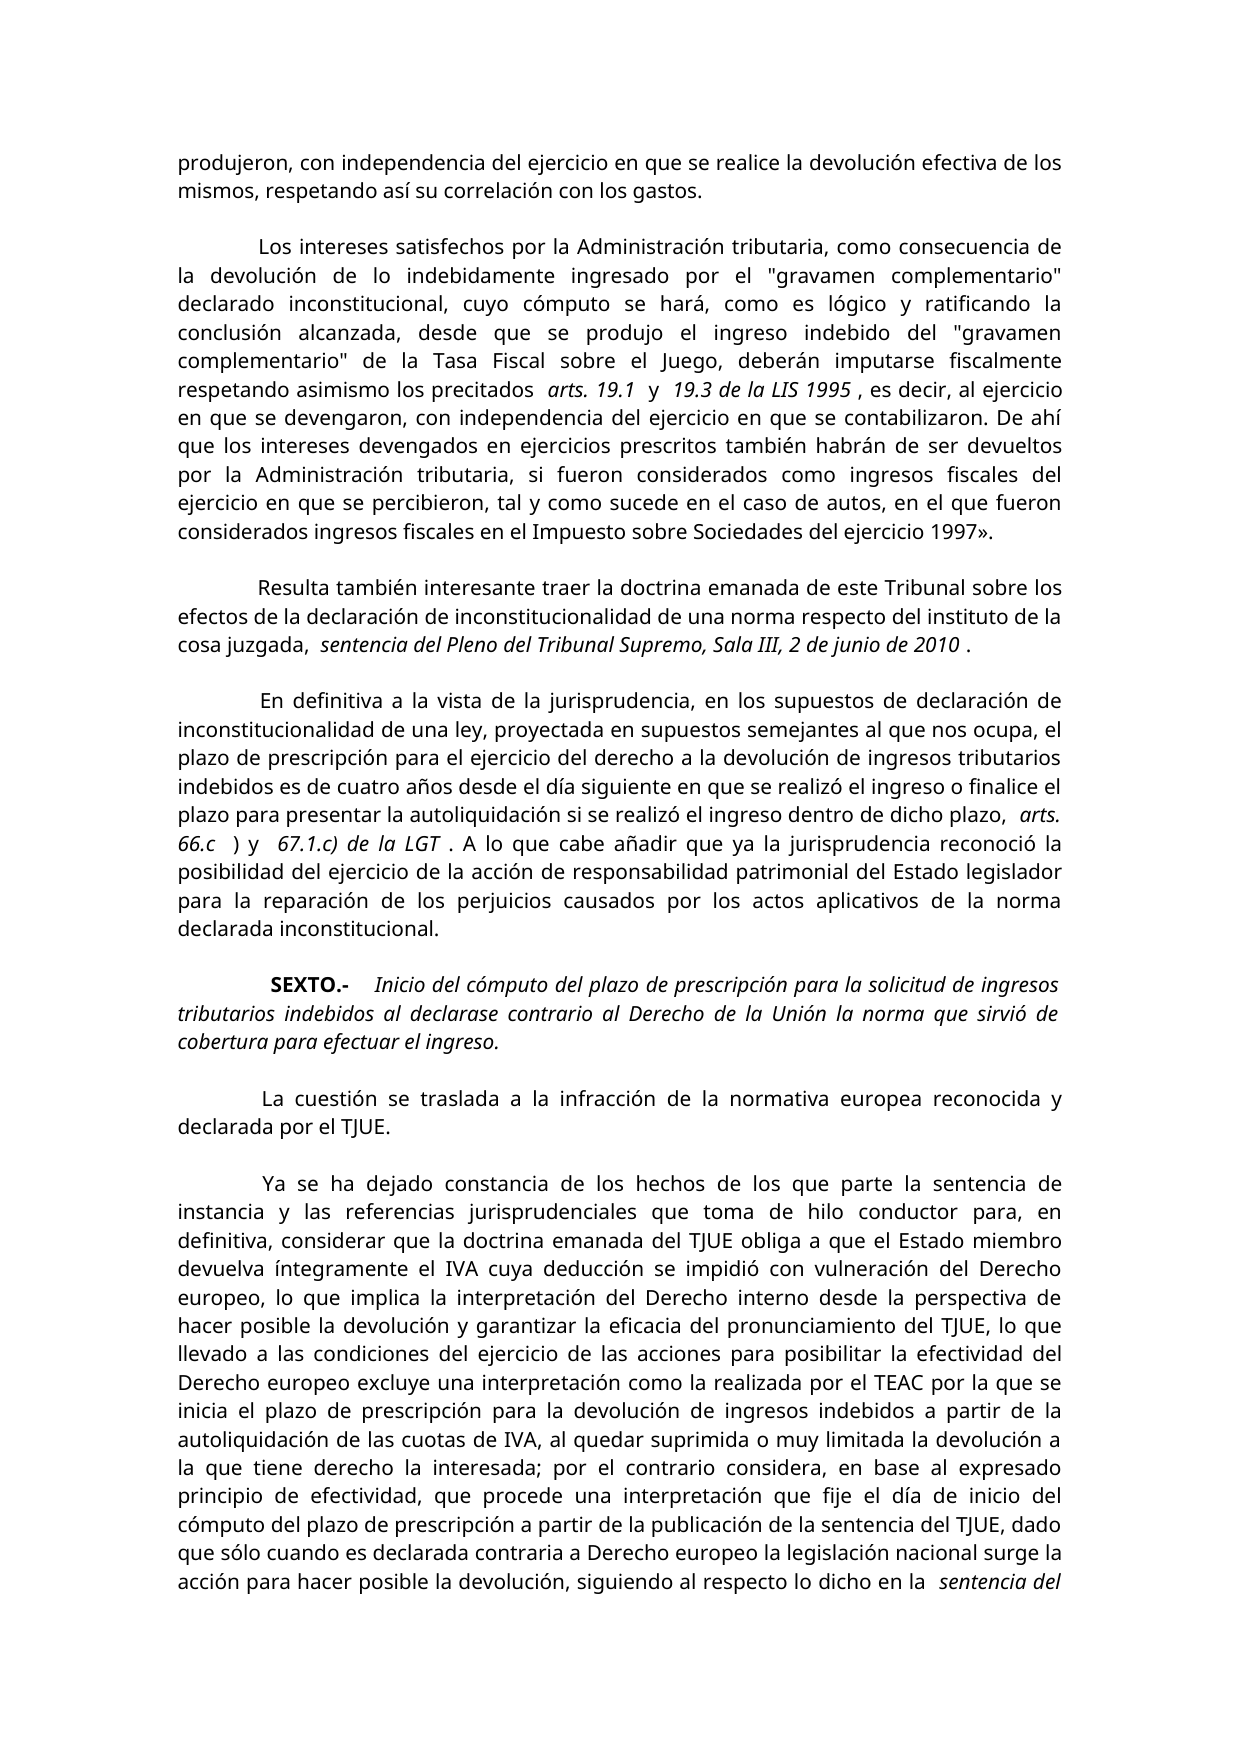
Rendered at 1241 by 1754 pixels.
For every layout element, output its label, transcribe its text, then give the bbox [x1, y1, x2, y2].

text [177, 148, 1063, 204]
text Los intereses satisfechos por la Administración tributaria, como consecuencia de la devolución de lo indebidamente ingresado por el "gravamen complementario" declarado inconstitucional, cuyo cómputo se hará, como es lógico y ratificando la conclusión alcanzada, desde que se produjo el ingreso indebido del "gravamen complementario" de la Tasa Fiscal sobre el Juego, deberán imputarse fiscalmente respetando asimismo los precitados arts. 19.1 y 19.3 de la LIS 1995 , es decir, al ejercicio en que se devengaron, con independencia del ejercicio en que se contabilizaron. De ahí que los intereses devengados en ejercicios prescritos también habrán de ser devueltos por la Administración tributaria, si fueron considerados como ingresos fiscales del ejercicio en que se percibieron, tal y como sucede en el caso de autos, en el que fueron considerados ingresos fiscales en el Impuesto sobre Sociedades del ejercicio 1997». [177, 232, 1063, 545]
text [177, 1169, 1063, 1595]
text Resulta también interesante traer la doctrina emanada de este Tribunal sobre los efectos de la declaración de inconstitucionalidad de una norma respecto del instituto de la cosa juzgada, sentencia del Pleno del Tribunal Supremo, Sala III, 2 de junio de 2010 . [177, 573, 1063, 659]
text En definitiva a la vista de la jurisprudencia, en los supuestos de declaración de inconstitucionalidad de una ley, proyectada en supuestos semejantes al que nos ocupa, el plazo de prescripción para el ejercicio del derecho a la devolución de ingresos tributarios indebidos es de cuatro años desde el día siguiente en que se realizó el ingreso o finalice el plazo para presentar la autoliquidación si se realizó el ingreso dentro de dicho plazo, arts. 66.c ) y 67.1.c) de la LGT . A lo que cabe añadir que ya la jurisprudencia reconoció la posibilidad del ejercicio de la acción de responsabilidad patrimonial del Estado legislador para la reparación de los perjuicios causados por los actos aplicativos de la norma declarada inconstitucional. [177, 687, 1063, 943]
text SEXTO.- Inicio del cómputo del plazo de prescripción para la solicitud de ingresos tributarios indebidos al declarase contrario al Derecho de la Unión la norma que sirvió de cobertura para efectuar el ingreso. [177, 971, 1063, 1056]
text La cuestión se traslada a la infracción de la normativa europea reconocida y declarada por el TJUE. [177, 1084, 1063, 1141]
